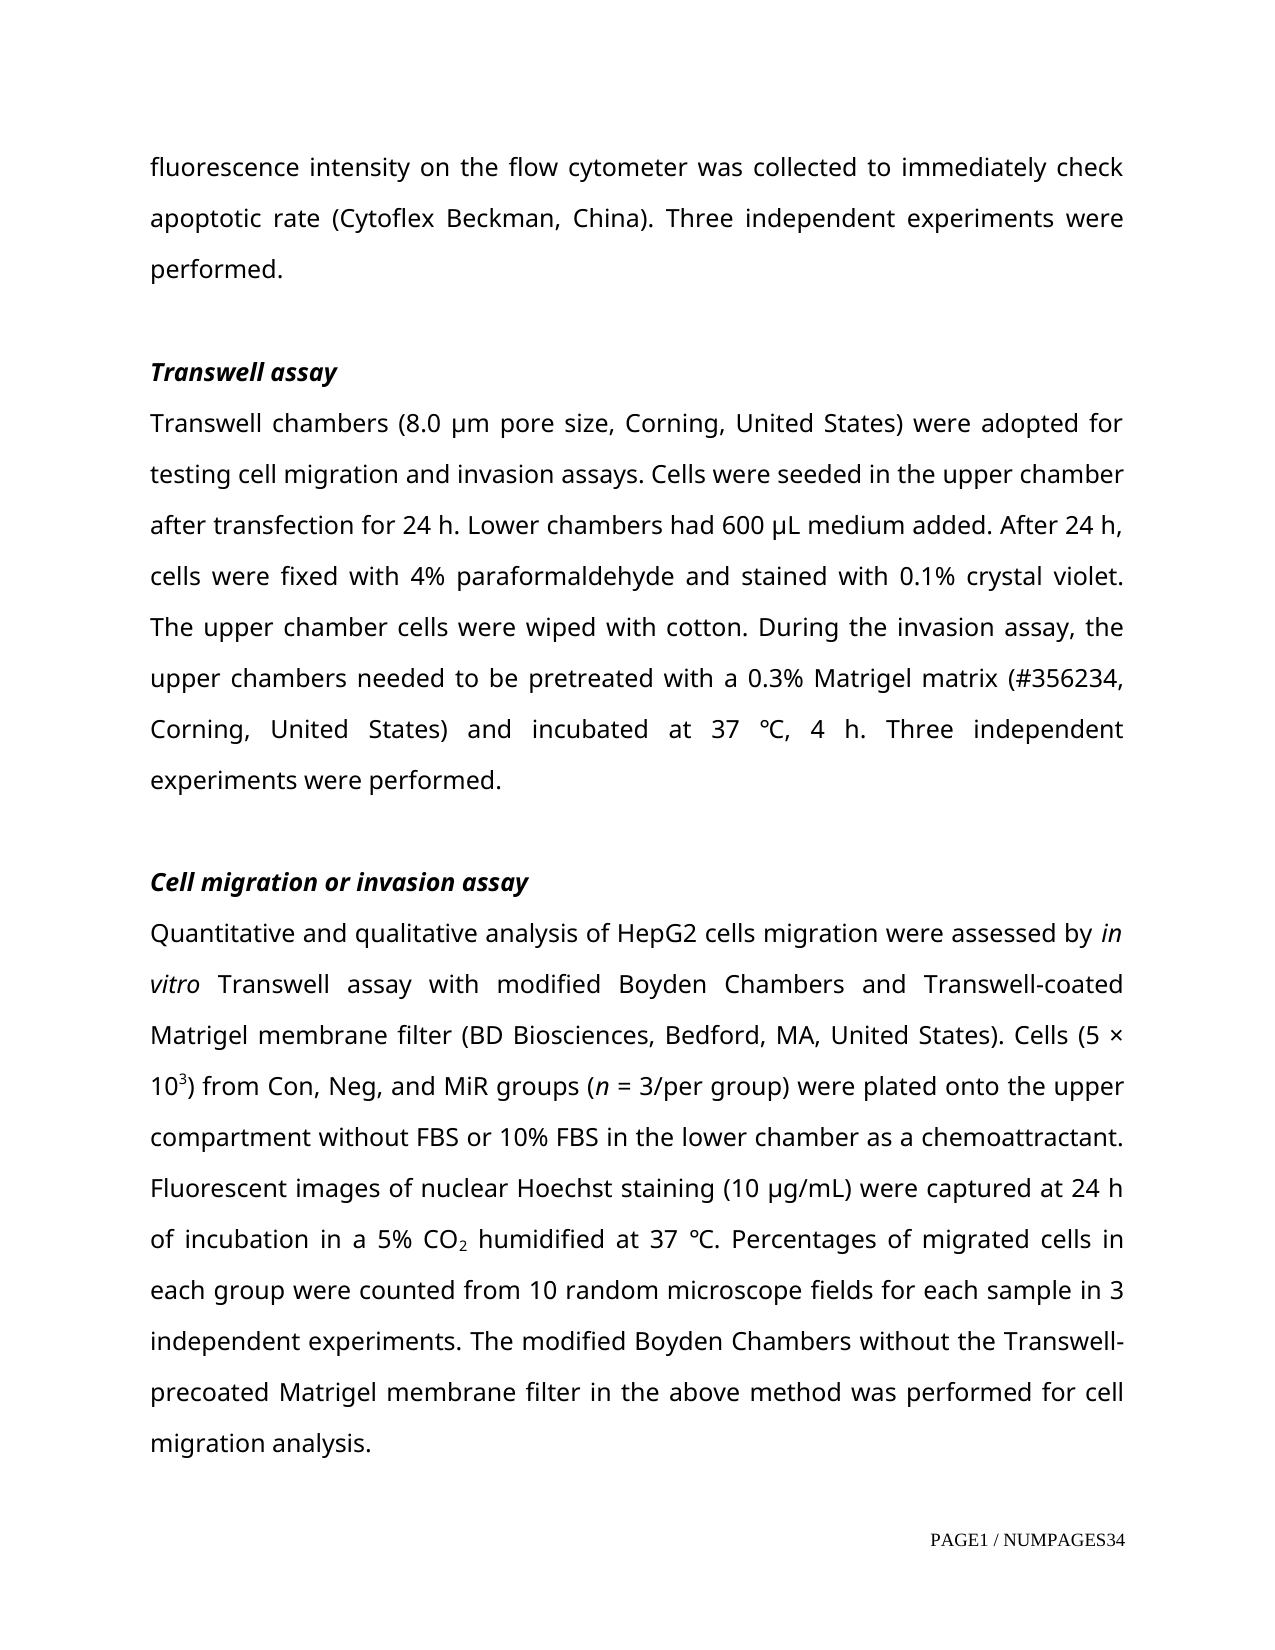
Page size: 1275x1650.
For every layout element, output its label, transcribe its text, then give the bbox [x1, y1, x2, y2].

text Quantitative and qualitative analysis of HepG2 cells migration were assessed by in vitro Transwell assay with modified Boyden Chambers and Transwell-coated Matrigel membrane filter (BD Biosciences, Bedford, MA, United States). Cells (5 × 103) from Con, Neg, and MiR groups (n = 3/per group) were plated onto the upper compartment without FBS or 10% FBS in the lower chamber as a chemoattractant. Fluorescent images of nuclear Hoechst staining (10 μg/mL) were captured at 24 h of incubation in a 5% CO2 humidified at 37 ℃. Percentages of migrated cells in each group were counted from 10 random microscope fields for each sample in 3 independent experiments. The modified Boyden Chambers without the Transwell-precoated Matrigel membrane filter in the above method was performed for cell migration analysis. [150, 916, 1125, 1460]
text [150, 150, 1125, 286]
text Transwell assay [150, 354, 1125, 388]
text Cell migration or invasion assay [150, 864, 1125, 899]
text Transwell chambers (8.0 μm pore size, Corning, United States) were adopted for testing cell migration and invasion assays. Cells were seeded in the upper chamber after transfection for 24 h. Lower chambers had 600 μL medium added. After 24 h, cells were fixed with 4% paraformaldehyde and stained with 0.1% crystal violet. The upper chamber cells were wiped with cotton. During the invasion assay, the upper chambers needed to be pretreated with a 0.3% Matrigel matrix (#356234, Corning, United States) and incubated at 37 ℃, 4 h. Three independent experiments were performed. [150, 405, 1125, 797]
